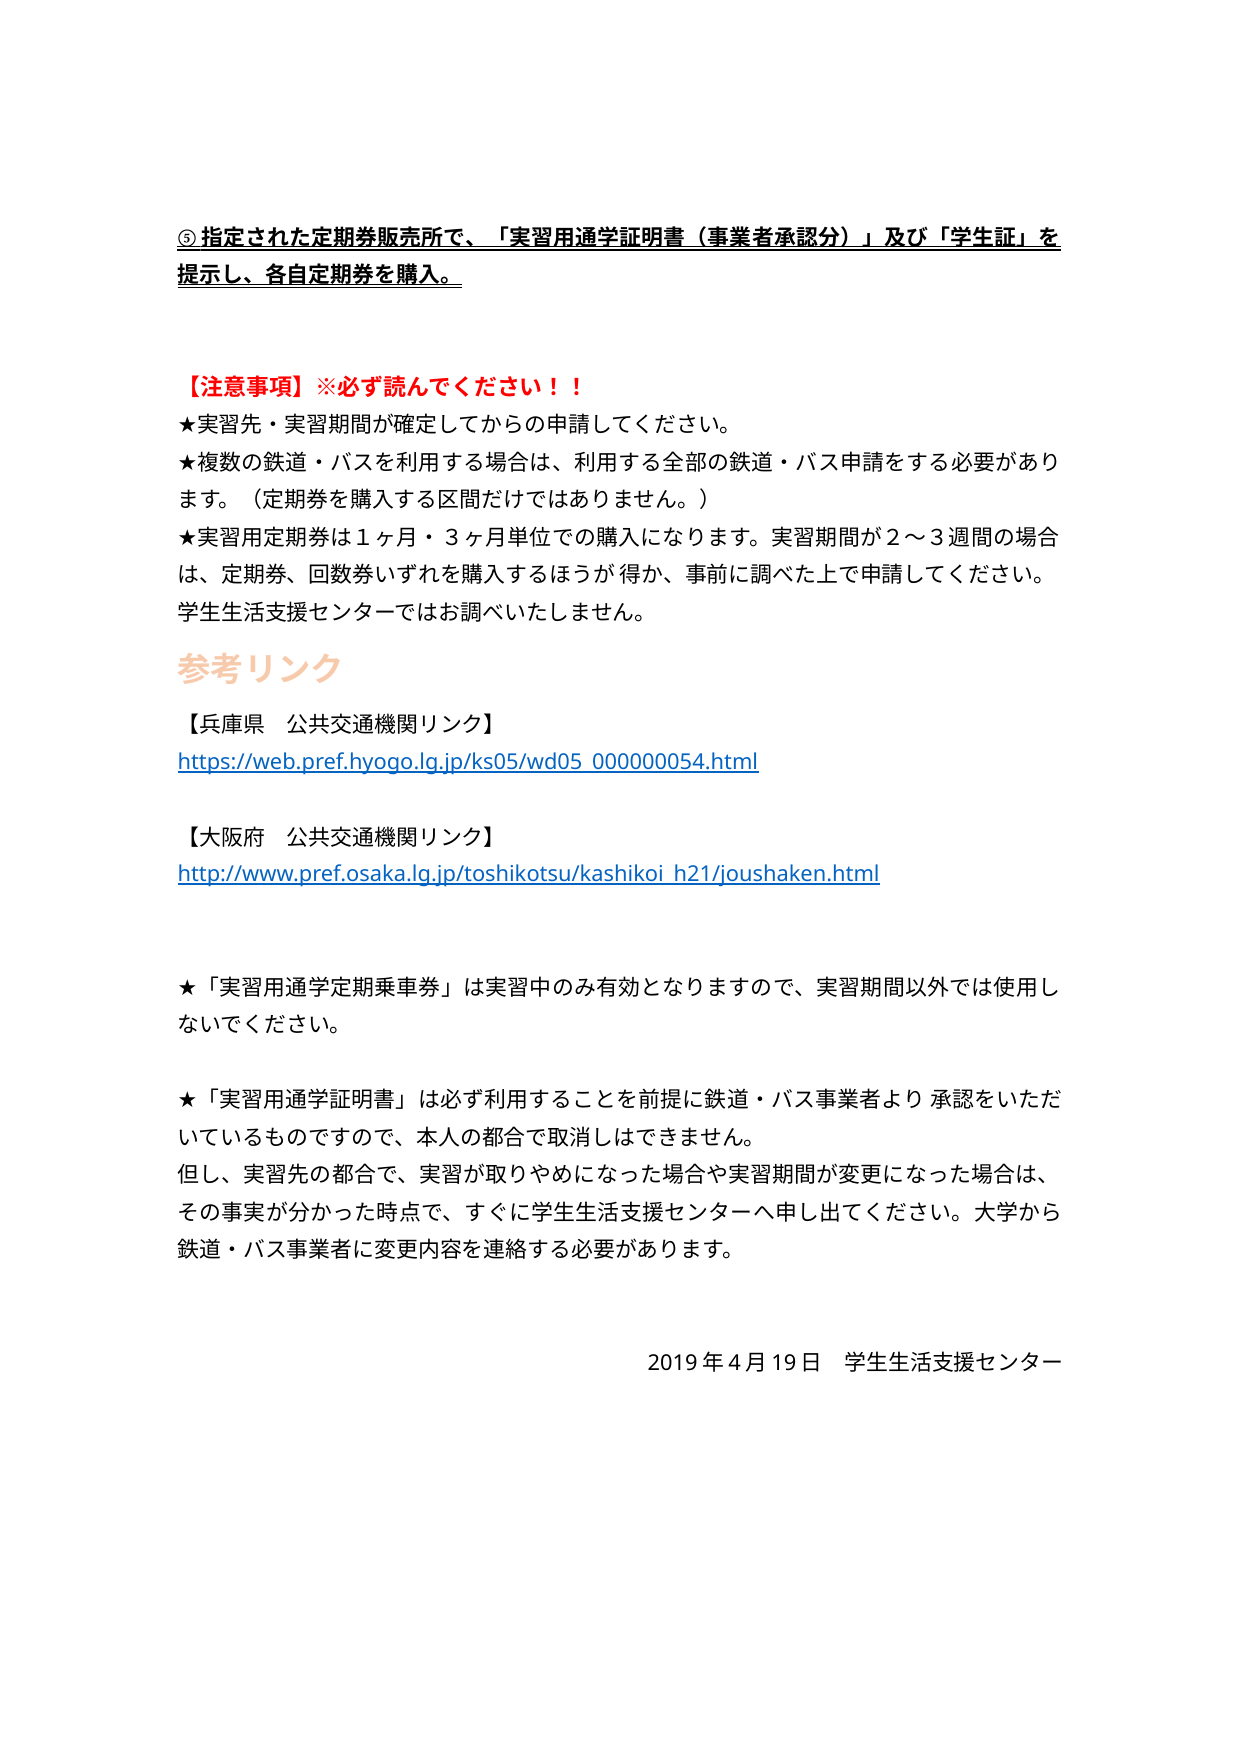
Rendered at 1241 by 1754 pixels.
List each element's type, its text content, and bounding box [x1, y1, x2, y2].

text ★「実習用通学証明書」は必ず利用することを前提に鉄道・バス事業者より 承認をいただいているものですので、本人の都合で取消しはできません。 [177, 1079, 1063, 1154]
text 2019年4月19日 学生生活支援センター [177, 1342, 1063, 1379]
text ★「実習用通学定期乗車券」は実習中のみ有効となりますので、実習期間以外では使用しないでください。 [177, 967, 1063, 1042]
text ★実習先・実習期間が確定してからの申請してください。 [177, 404, 1063, 442]
text https://web.pref.hyogo.lg.jp/ks05/wd05_000000054.html [177, 742, 1063, 779]
text ⑤指定された定期券販売所で、「実習用通学証明書（事業者承認分）」及び「学生証」を提示し、各自定期券を購入。 [177, 217, 1063, 292]
text ★複数の鉄道・バスを利用する場合は、利用する全部の鉄道・バス申請をする必要があります。（定期券を購入する区間だけではありません。） [177, 442, 1063, 517]
text ★実習用定期券は１ヶ月・３ヶ月単位での購入になります。実習期間が２～３週間の場合は、定期券、回数券いずれを購入するほうが 得か、事前に調べた上で申請してください。 [177, 517, 1063, 592]
text 参考リンク [177, 629, 1063, 704]
text 【注意事項】※必ず読んでください！！ [177, 367, 1063, 404]
text 但し、実習先の都合で、実習が取りやめになった場合や実習期間が変更になった場合は、その事実が分かった時点で、すぐに学生生活支援センターへ申し出てください。大学から鉄道・バス事業者に変更内容を連絡する必要があります。 [177, 1154, 1063, 1267]
text http://www.pref.osaka.lg.jp/toshikotsu/kashikoi_h21/joushaken.html [177, 854, 1063, 892]
text 学生生活支援センターではお調べいたしません。 [177, 592, 1063, 629]
text 【兵庫県 公共交通機関リンク】 [177, 704, 1063, 742]
text 【大阪府 公共交通機関リンク】 [177, 817, 1063, 854]
